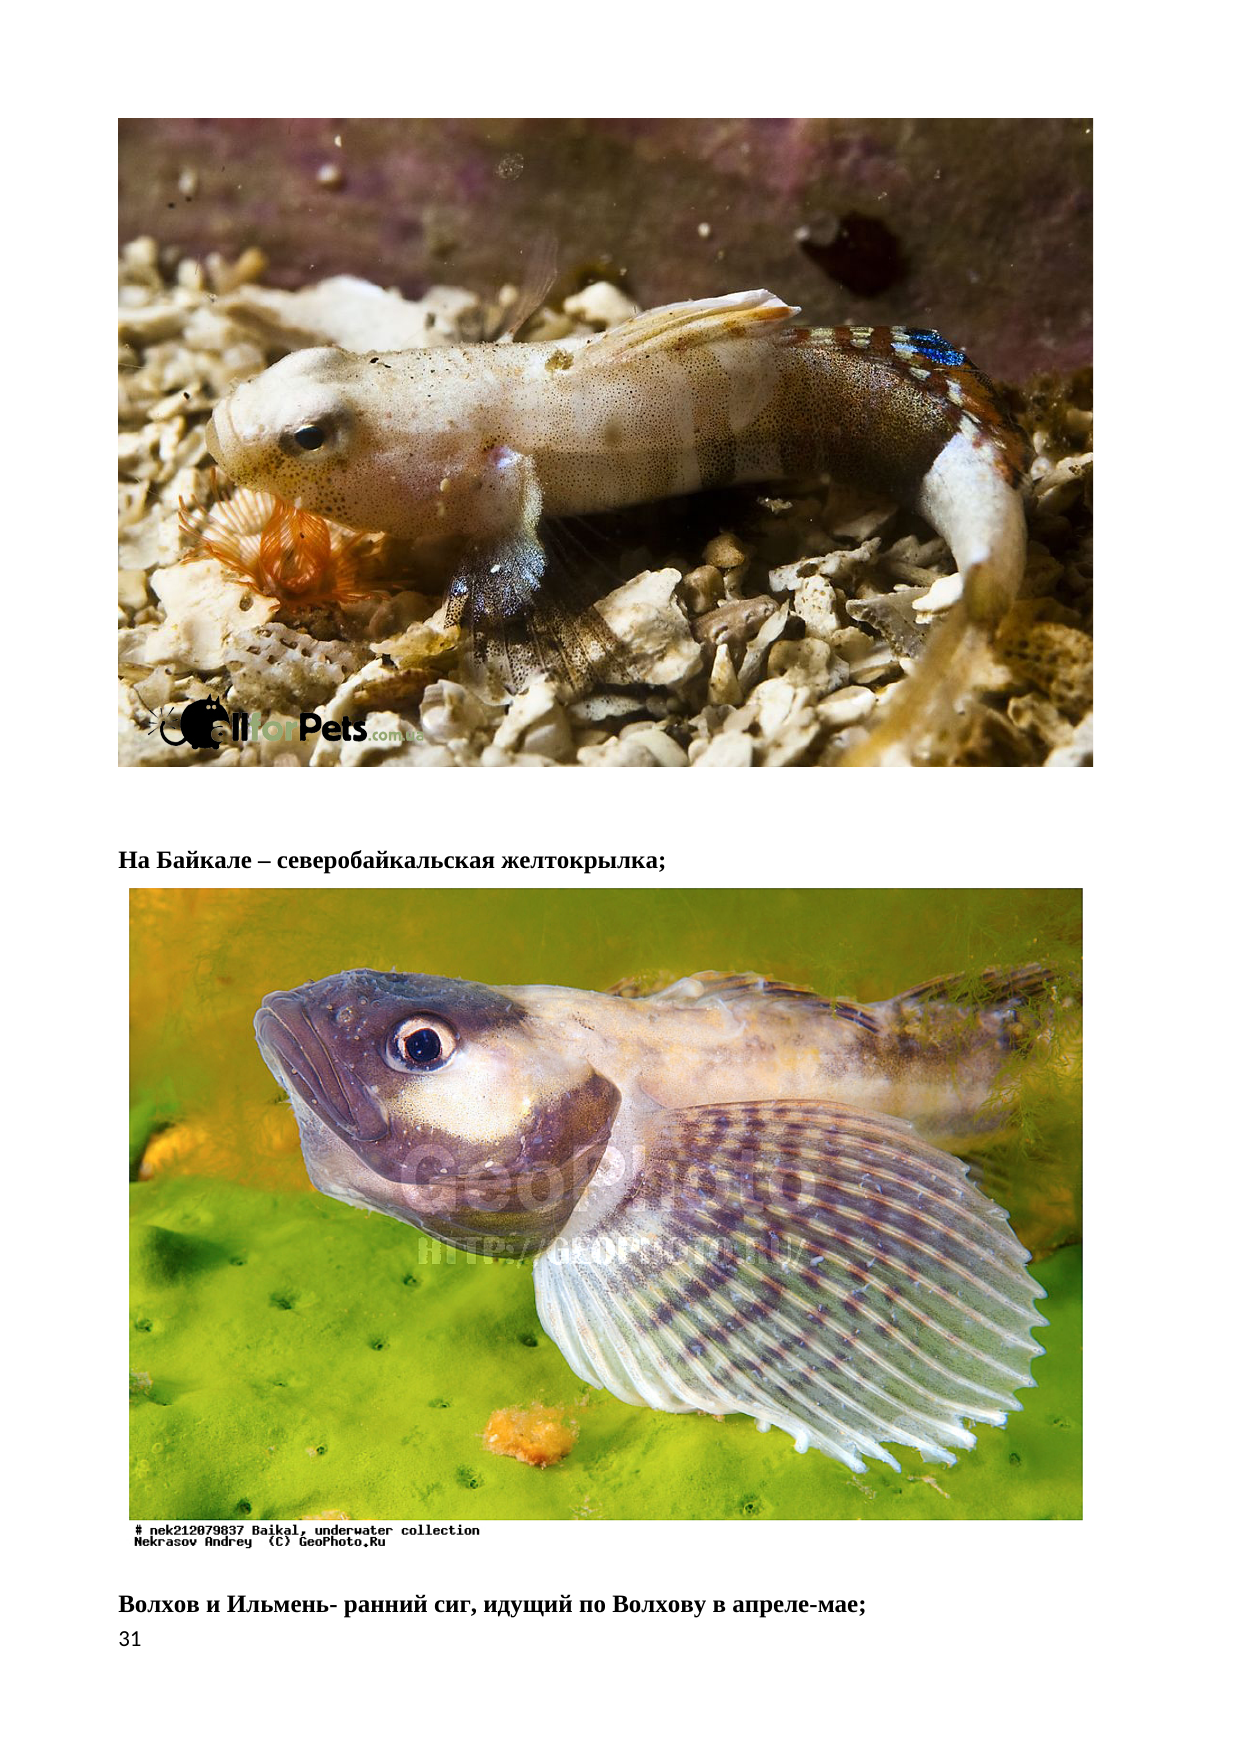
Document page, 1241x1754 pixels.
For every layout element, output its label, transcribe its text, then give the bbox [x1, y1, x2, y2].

text Волхов и Ильмень- ранний сиг, идущий по Волхову в апреле-мае; [118, 1589, 1122, 1618]
picture [118, 118, 1094, 767]
picture [118, 878, 1094, 1565]
